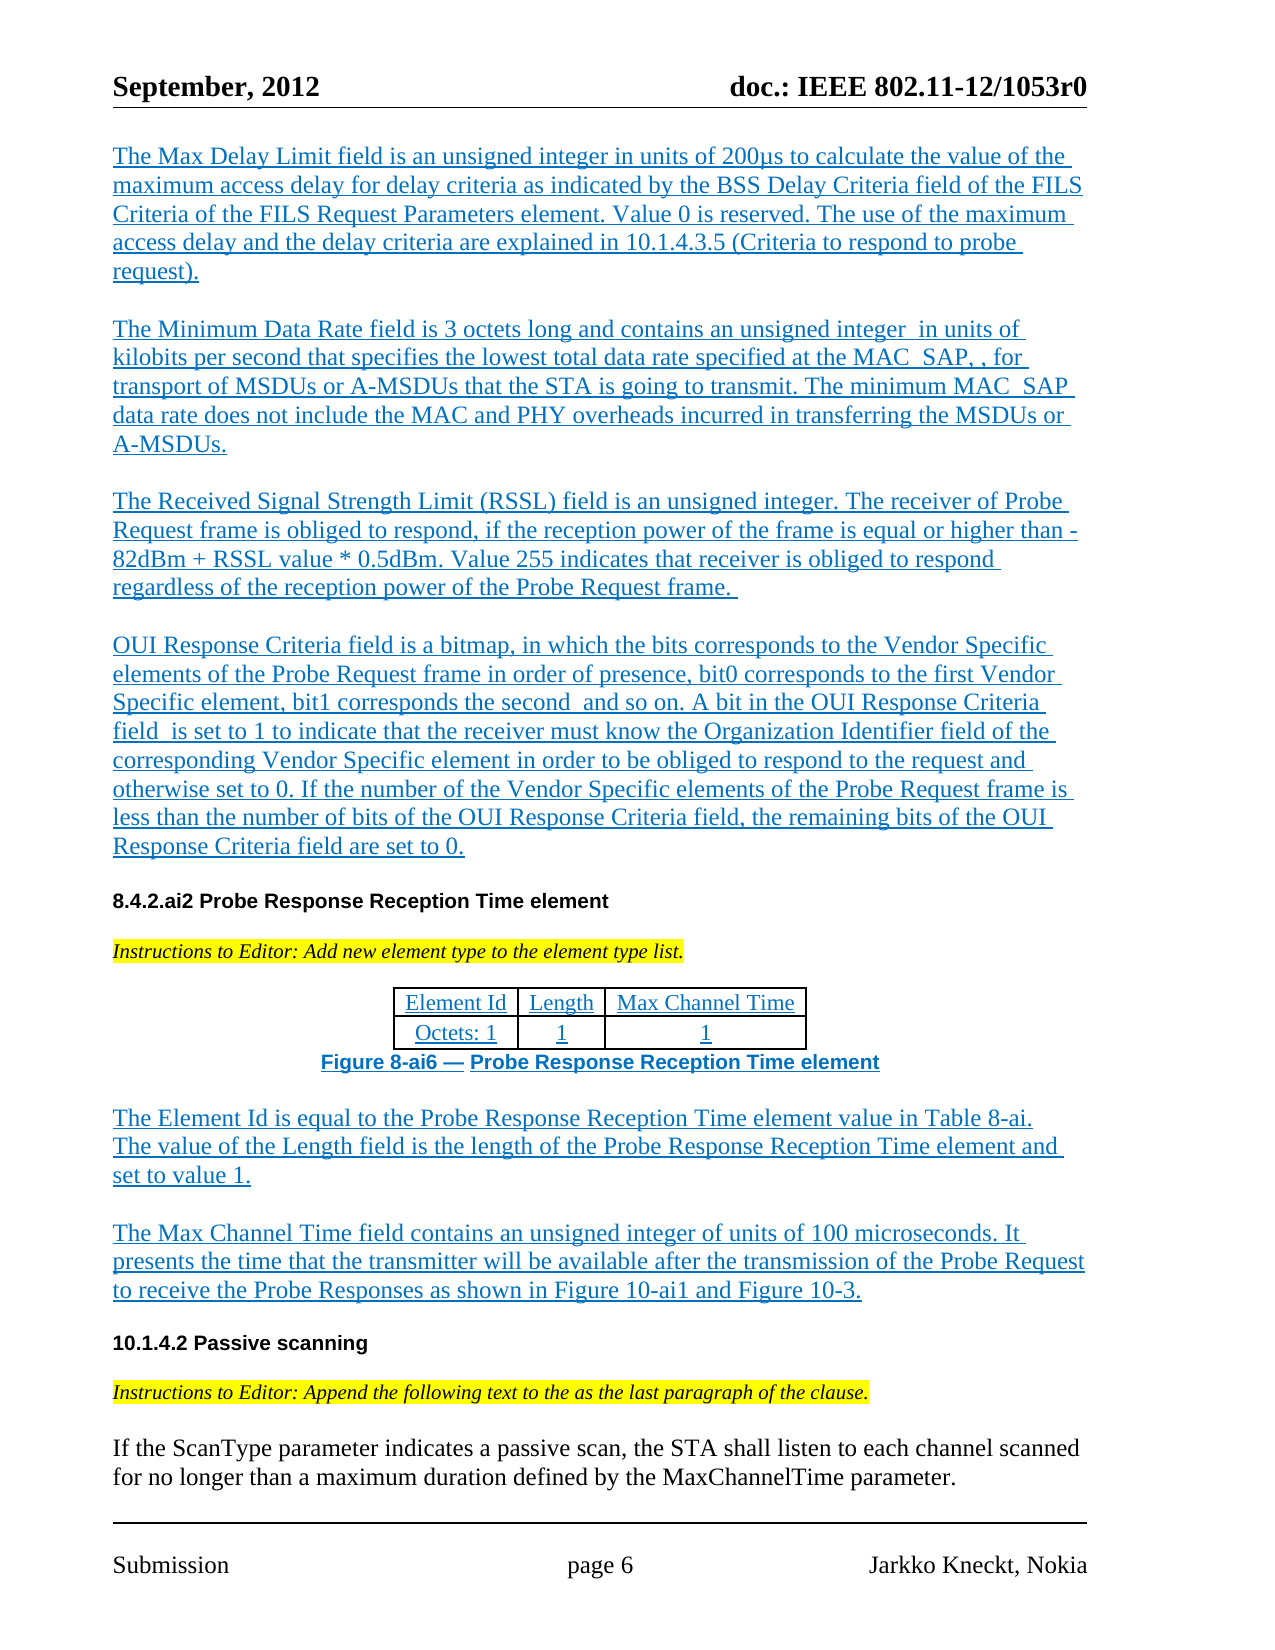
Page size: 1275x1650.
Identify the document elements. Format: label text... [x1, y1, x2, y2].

text The Max Channel Time field contains an unsigned integer of units of 100 microseconds. It presents the time that the transmitter will be available after the transmission of the Probe Request to receive the Probe Responses as shown in Figure 10-ai1 and Figure 10-3. [112, 1218, 1087, 1304]
text 10.1.4.2 Passive scanning [112, 1330, 1087, 1354]
text Instructions to Editor: Add new element type to the element type list. [112, 938, 1087, 963]
text The Element Id is equal to the Probe Response Reception Time element value in Table 8-ai. [112, 1103, 1087, 1131]
table_header Element Id [395, 989, 517, 1015]
text The Max Delay Limit field is an unsigned integer in units of 200µs to calculate the value of the maximum access delay for delay criteria as indicated by the BSS Delay Criteria field of the FILS Criteria of the FILS Request Parameters element. Value 0 is reserved. The use of the maximum access delay and the delay criteria are explained in 10.1.4.3.5 (Criteria to respond to probe request). [112, 141, 1087, 285]
text The Minimum Data Rate field is 3 octets long and contains an unsigned integer in units of kilobits per second that specifies the lowest total data rate specified at the MAC_SAP, , for transport of MSDUs or A-MSDUs that the STA is going to transmit. The minimum MAC_SAP data rate does not include the MAC and PHY overheads incurred in transferring the MSDUs or A-MSDUs. [112, 314, 1087, 457]
table_cell 1 [606, 1017, 805, 1048]
text The Received Signal Strength Limit (RSSL) field is an unsigned integer. The receiver of Probe Request frame is obliged to respond, if the reception power of the frame is equal or higher than -82dBm + RSSL value * 0.5dBm. Value 255 indicates that receiver is obliged to respond regardless of the reception power of the Probe Request frame. [112, 486, 1087, 601]
text Figure 8-ai6 — Probe Response Reception Time element [112, 1050, 1087, 1074]
table_cell Octets: 1 [395, 1017, 517, 1048]
table_header Length [519, 989, 604, 1015]
text OUI Response Criteria field is a bitmap, in which the bits corresponds to the Vendor Specific elements of the Probe Request frame in order of presence, bit0 corresponds to the first Vendor Specific element, bit1 corresponds the second and so on. A bit in the OUI Response Criteria field is set to 1 to indicate that the receiver must know the Organization Identifier field of the corresponding Vendor Specific element in order to be obliged to respond to the request and otherwise set to 0. If the number of the Vendor Specific elements of the Probe Request frame is less than the number of bits of the OUI Response Criteria field, the remaining bits of the OUI Response Criteria field are set to 0. [112, 630, 1087, 860]
text If the ScanType parameter indicates a passive scan, the STA shall listen to each channel scanned for no longer than a maximum duration defined by the MaxChannelTime parameter. [112, 1433, 1087, 1491]
text The value of the Length field is the length of the Probe Response Reception Time element and set to value 1. [112, 1131, 1087, 1189]
text Instructions to Editor: Append the following text to the as the last paragraph of the clause. [112, 1379, 1087, 1404]
table_header Max Channel Time [606, 989, 805, 1015]
text 8.4.2.ai2 Probe Response Reception Time element [112, 889, 1087, 913]
table_cell 1 [519, 1017, 604, 1048]
